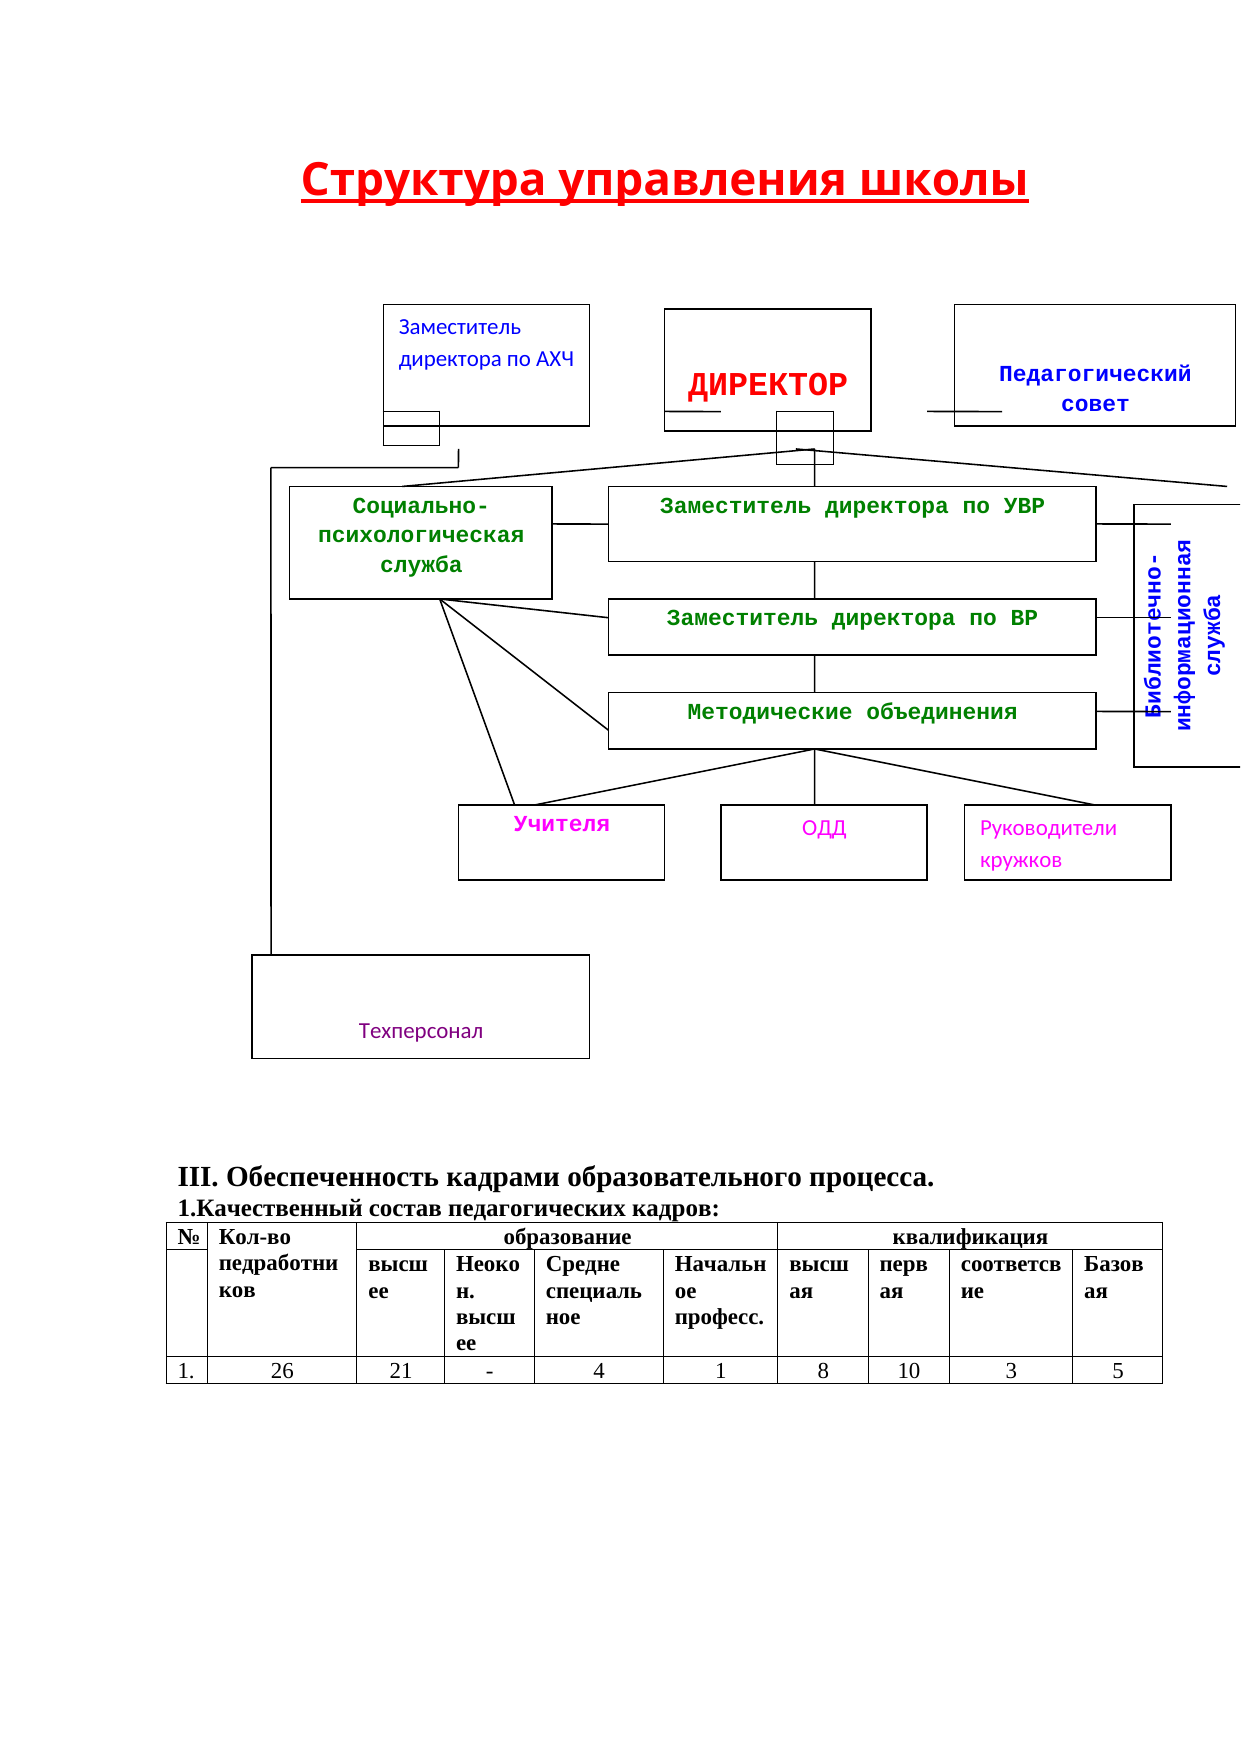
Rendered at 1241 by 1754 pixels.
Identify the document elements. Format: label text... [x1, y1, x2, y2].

table_cell 8 [778, 1357, 868, 1383]
table_cell 10 [869, 1357, 949, 1383]
table_cell [167, 1250, 207, 1356]
table_header [384, 412, 439, 445]
table_cell Начальное професс. [664, 1250, 777, 1356]
table_cell 26 [208, 1357, 356, 1383]
table_cell соответсвие [950, 1250, 1072, 1356]
table_header квалификация [778, 1223, 1162, 1249]
table_cell 21 [357, 1357, 444, 1383]
table_cell 5 [1073, 1357, 1162, 1383]
table_cell Базовая [1073, 1250, 1162, 1356]
table_header [777, 412, 833, 464]
text III. Обеспеченность кадрами образовательного процесса. [177, 1159, 1152, 1193]
table_cell высшее [357, 1250, 444, 1356]
table_cell 3 [950, 1357, 1072, 1383]
table_cell Средне специальное [535, 1250, 663, 1356]
table_cell 1 [664, 1357, 777, 1383]
table_cell 1. [167, 1357, 207, 1383]
text Структура управления школы [177, 147, 1152, 209]
table_cell Неокон. высшее [445, 1250, 534, 1356]
text 1.Качественный состав педагогических кадров: [177, 1193, 1152, 1222]
table_cell первая [869, 1250, 949, 1356]
table_header № [167, 1223, 207, 1249]
table_cell 4 [535, 1357, 663, 1383]
table_cell - [445, 1357, 534, 1383]
table_header Кол-во педработников [208, 1223, 356, 1356]
table_header образование [357, 1223, 777, 1249]
table_cell высшая [778, 1250, 868, 1356]
